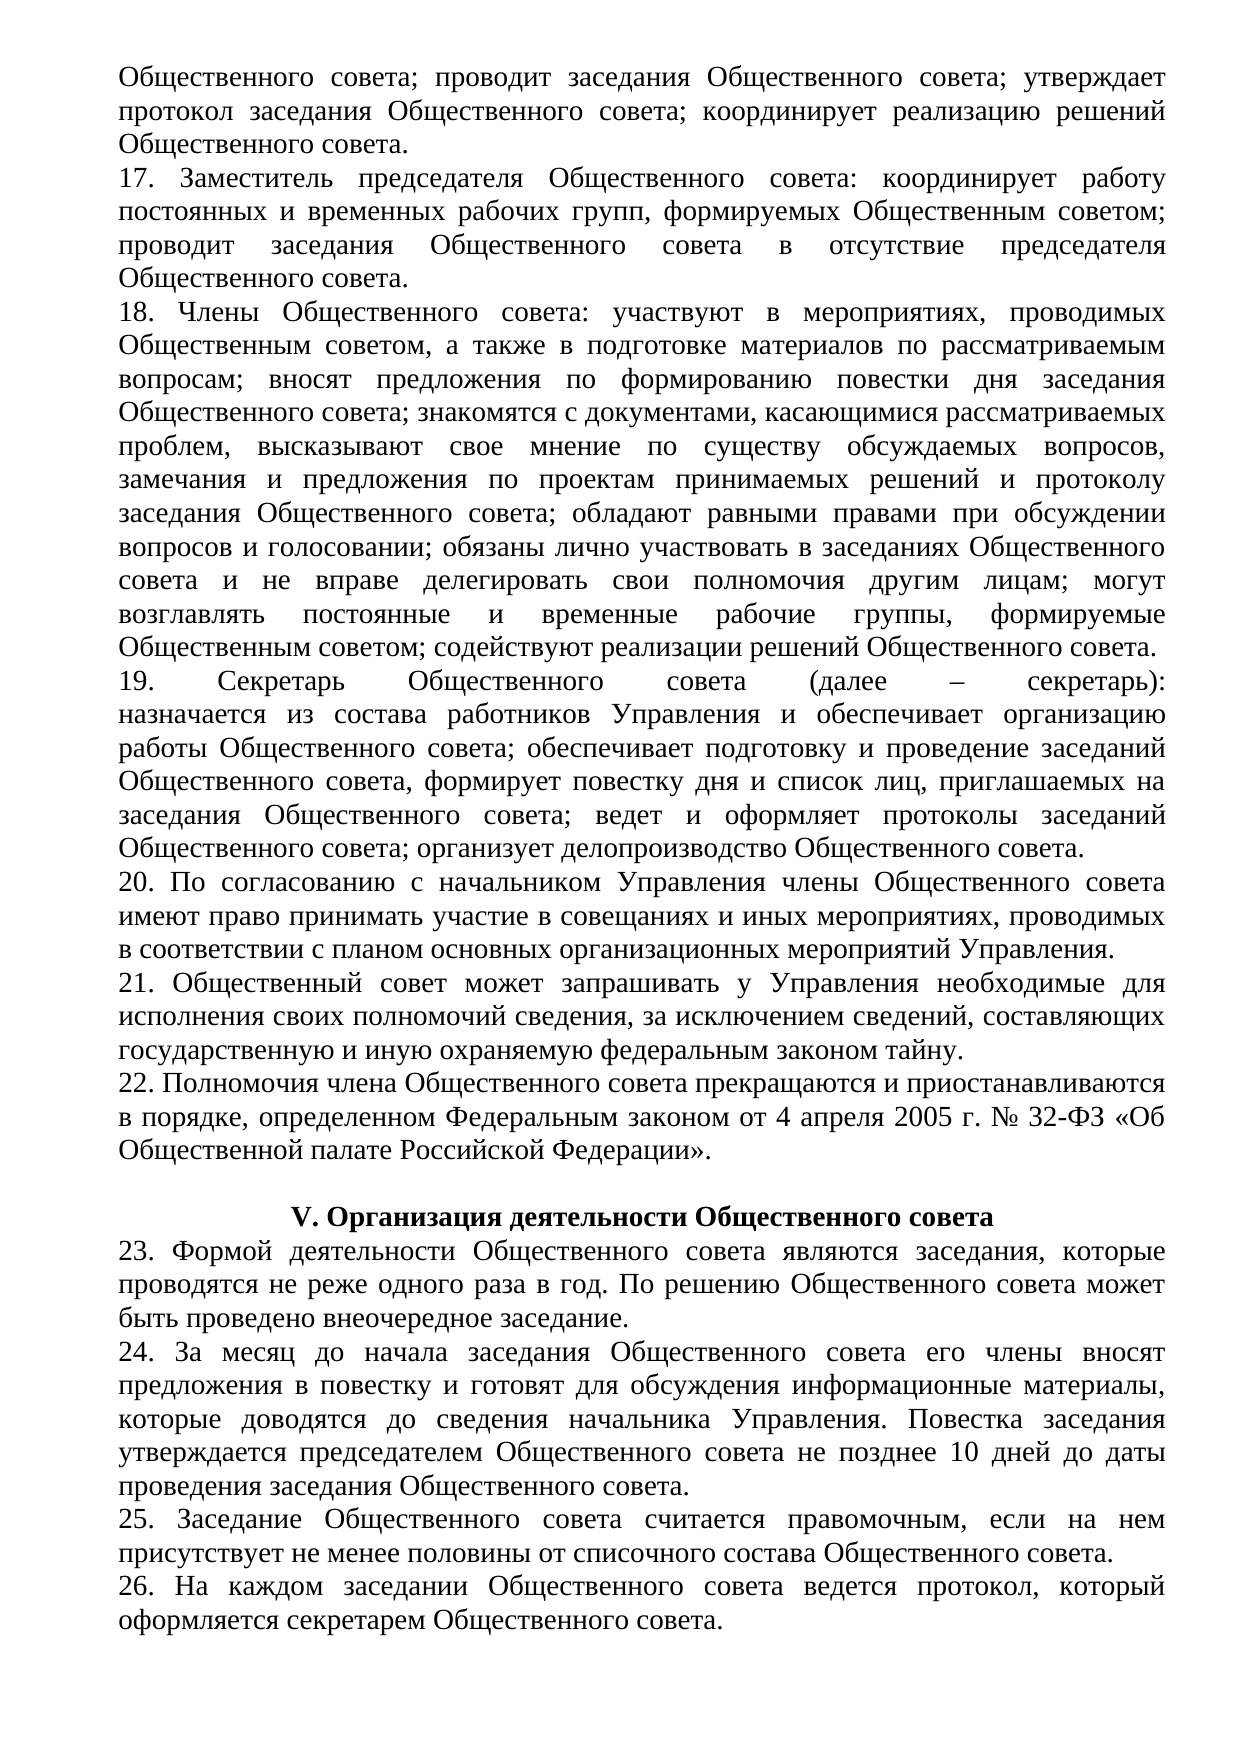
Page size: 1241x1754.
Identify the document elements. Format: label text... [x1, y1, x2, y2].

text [118, 59, 1167, 160]
text 17. Заместитель председателя Общественного совета: координирует работу постоянных и временных рабочих групп, формируемых Общественным советом; проводит заседания Общественного совета в отсутствие председателя Общественного совета. [118, 160, 1167, 294]
text 24. За месяц до начала заседания Общественного совета его члены вносят предложения в повестку и готовят для обсуждения информационные материалы, которые доводятся до сведения начальника Управления. Повестка заседания утверждается председателем Общественного совета не позднее 10 дней до даты проведения заседания Общественного совета. [118, 1334, 1167, 1501]
text 25. Заседание Общественного совета считается правомочным, если на нем присутствует не менее половины от списочного состава Общественного совета. [118, 1501, 1167, 1568]
text 21. Общественный совет может запрашивать у Управления необходимые для исполнения своих полномочий сведения, за исключением сведений, составляющих государственную и иную охраняемую федеральным законом тайну. [118, 965, 1167, 1065]
text 20. По согласованию с начальником Управления члены Общественного совета имеют право принимать участие в совещаниях и иных мероприятиях, проводимых в соответствии с планом основных организационных мероприятий Управления. [118, 864, 1167, 965]
text 19. Секретарь Общественного совета (далее – секретарь): назначается из состава работников Управления и обеспечивает организацию работы Общественного совета; обеспечивает подготовку и проведение заседаний Общественного совета, формирует повестку дня и список лиц, приглашаемых на заседания Общественного совета; ведет и оформляет протоколы заседаний Общественного совета; организует делопроизводство Общественного совета. [118, 663, 1167, 864]
text 22. Полномочия члена Общественного совета прекращаются и приостанавливаются в порядке, определенном Федеральным законом от 4 апреля 2005 г. № 32-ФЗ «Об Общественной палате Российской Федерации». [118, 1065, 1167, 1166]
text 26. На каждом заседании Общественного совета ведется протокол, который оформляется секретарем Общественного совета. [118, 1568, 1167, 1636]
text 18. Члены Общественного совета: участвуют в мероприятиях, проводимых Общественным советом, а также в подготовке материалов по рассматриваемым вопросам; вносят предложения по формированию повестки дня заседания Общественного совета; знакомятся с документами, касающимися рассматриваемых проблем, высказывают свое мнение по существу обсуждаемых вопросов, замечания и предложения по проектам принимаемых решений и протоколу заседания Общественного совета; обладают равными правами при обсуждении вопросов и голосовании; обязаны лично участвовать в заседаниях Общественного совета и не вправе делегировать свои полномочия другим лицам; могут возглавлять постоянные и временные рабочие группы, формируемые Общественным советом; содействуют реализации решений Общественного совета. [118, 294, 1167, 663]
text 23. Формой деятельности Общественного совета являются заседания, которые проводятся не реже одного раза в год. По решению Общественного совета может быть проведено внеочередное заседание. [118, 1233, 1167, 1334]
text V. Организация деятельности Общественного совета [118, 1199, 1167, 1233]
